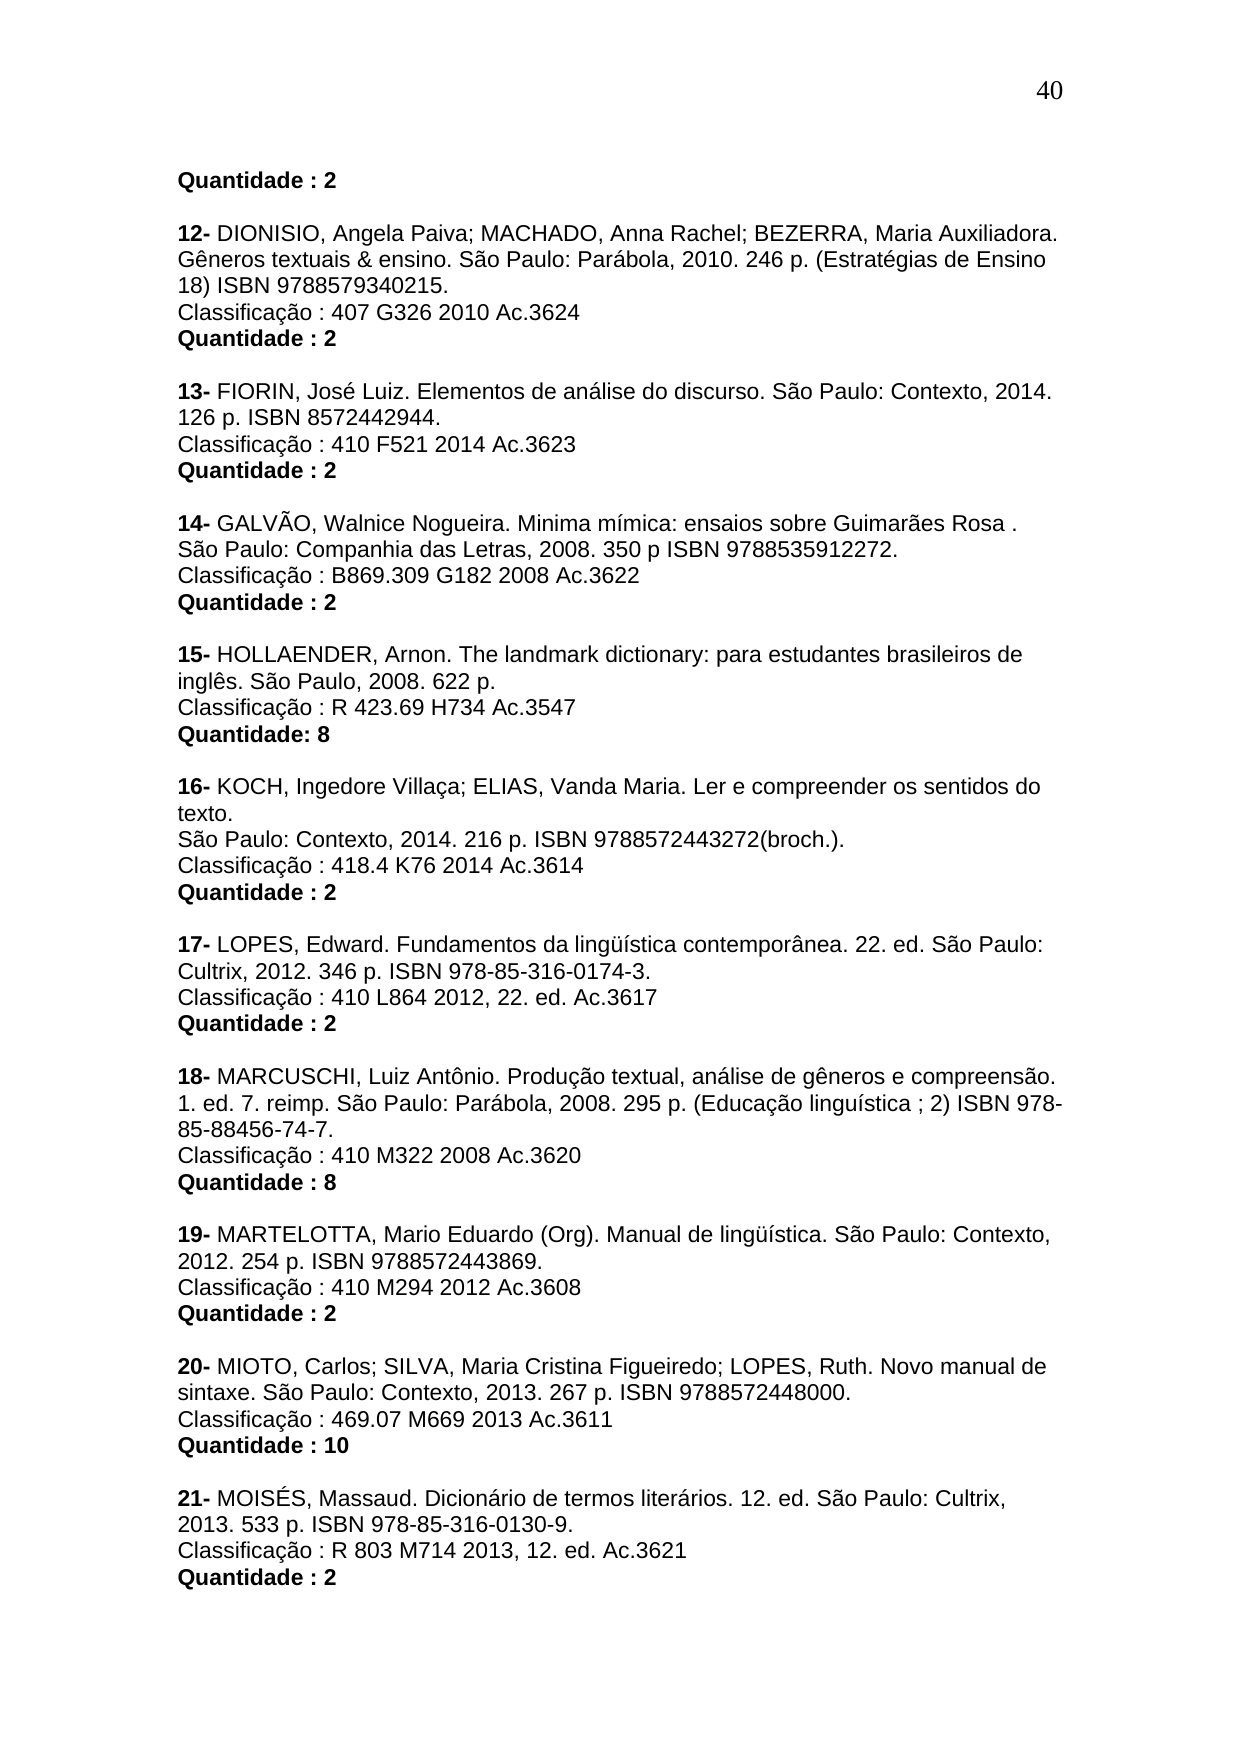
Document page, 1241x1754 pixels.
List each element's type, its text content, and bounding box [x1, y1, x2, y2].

text Classificação : 418.4 K76 2014 Ac.3614 [177, 852, 1063, 879]
text Classificação : 410 M322 2008 Ac.3620 [177, 1142, 1063, 1168]
text Classificação : 410 L864 2012, 22. ed. Ac.3617 [177, 984, 1063, 1010]
text 1. ed. 7. reimp. São Paulo: Parábola, 2008. 295 p. (Educação linguística ; 2) ISBN 978-85-88456-74-7. [177, 1089, 1063, 1142]
text Quantidade : 8 [177, 1168, 1063, 1195]
text Quantidade : 2 [177, 1010, 1063, 1037]
text Classificação : R 803 M714 2013, 12. ed. Ac.3621 [177, 1537, 1063, 1564]
text 13- FIORIN, José Luiz. Elementos de análise do discurso. São Paulo: Contexto, 2014. 126 p. ISBN 8572442944. [177, 378, 1063, 431]
text São Paulo: Contexto, 2014. 216 p. ISBN 9788572443272(broch.). [177, 826, 1063, 852]
text Quantidade : 2 [177, 1300, 1063, 1327]
text Quantidade : 2 [177, 457, 1063, 483]
text Quantidade : 2 [177, 589, 1063, 615]
text 18- MARCUSCHI, Luiz Antônio. Produção textual, análise de gêneros e compreensão. [177, 1063, 1063, 1089]
text Classificação : R 423.69 H734 Ac.3547 [177, 694, 1063, 721]
text 12- DIONISIO, Angela Paiva; MACHADO, Anna Rachel; BEZERRA, Maria Auxiliadora. Gêneros textuais & ensino. São Paulo: Parábola, 2010. 246 p. (Estratégias de Ensino 18) ISBN 9788579340215. [177, 220, 1063, 299]
text 21- MOISÉS, Massaud. Dicionário de termos literários. 12. ed. São Paulo: Cultrix, 2013. 533 p. ISBN 978-85-316-0130-9. [177, 1485, 1063, 1537]
text Classificação : 469.07 M669 2013 Ac.3611 [177, 1406, 1063, 1432]
text Quantidade : 2 [177, 879, 1063, 905]
text 14- GALVÃO, Walnice Nogueira. Minima mímica: ensaios sobre Guimarães Rosa . São Paulo: Companhia das Letras, 2008. 350 p ISBN 9788535912272. [177, 510, 1063, 562]
text Quantidade : 2 [177, 1564, 1063, 1590]
text Quantidade : 2 [177, 167, 1063, 193]
text Classificação : 410 M294 2012 Ac.3608 [177, 1274, 1063, 1300]
text Classificação : 410 F521 2014 Ac.3623 [177, 431, 1063, 457]
text 15- HOLLAENDER, Arnon. The landmark dictionary: para estudantes brasileiros de inglês. São Paulo, 2008. 622 p. [177, 641, 1063, 694]
text 19- MARTELOTTA, Mario Eduardo (Org). Manual de lingüística. São Paulo: Contexto, 2012. 254 p. ISBN 9788572443869. [177, 1221, 1063, 1274]
text Classificação : 407 G326 2010 Ac.3624 [177, 299, 1063, 325]
text Quantidade : 10 [177, 1432, 1063, 1458]
text 16- KOCH, Ingedore Villaça; ELIAS, Vanda Maria. Ler e compreender os sentidos do texto. [177, 773, 1063, 826]
text 20- MIOTO, Carlos; SILVA, Maria Cristina Figueiredo; LOPES, Ruth. Novo manual de sintaxe. São Paulo: Contexto, 2013. 267 p. ISBN 9788572448000. [177, 1353, 1063, 1406]
text Quantidade : 2 [177, 325, 1063, 352]
text Classificação : B869.309 G182 2008 Ac.3622 [177, 562, 1063, 589]
text 17- LOPES, Edward. Fundamentos da lingüística contemporânea. 22. ed. São Paulo: Cultrix, 2012. 346 p. ISBN 978-85-316-0174-3. [177, 931, 1063, 984]
text Quantidade: 8 [177, 721, 1063, 747]
